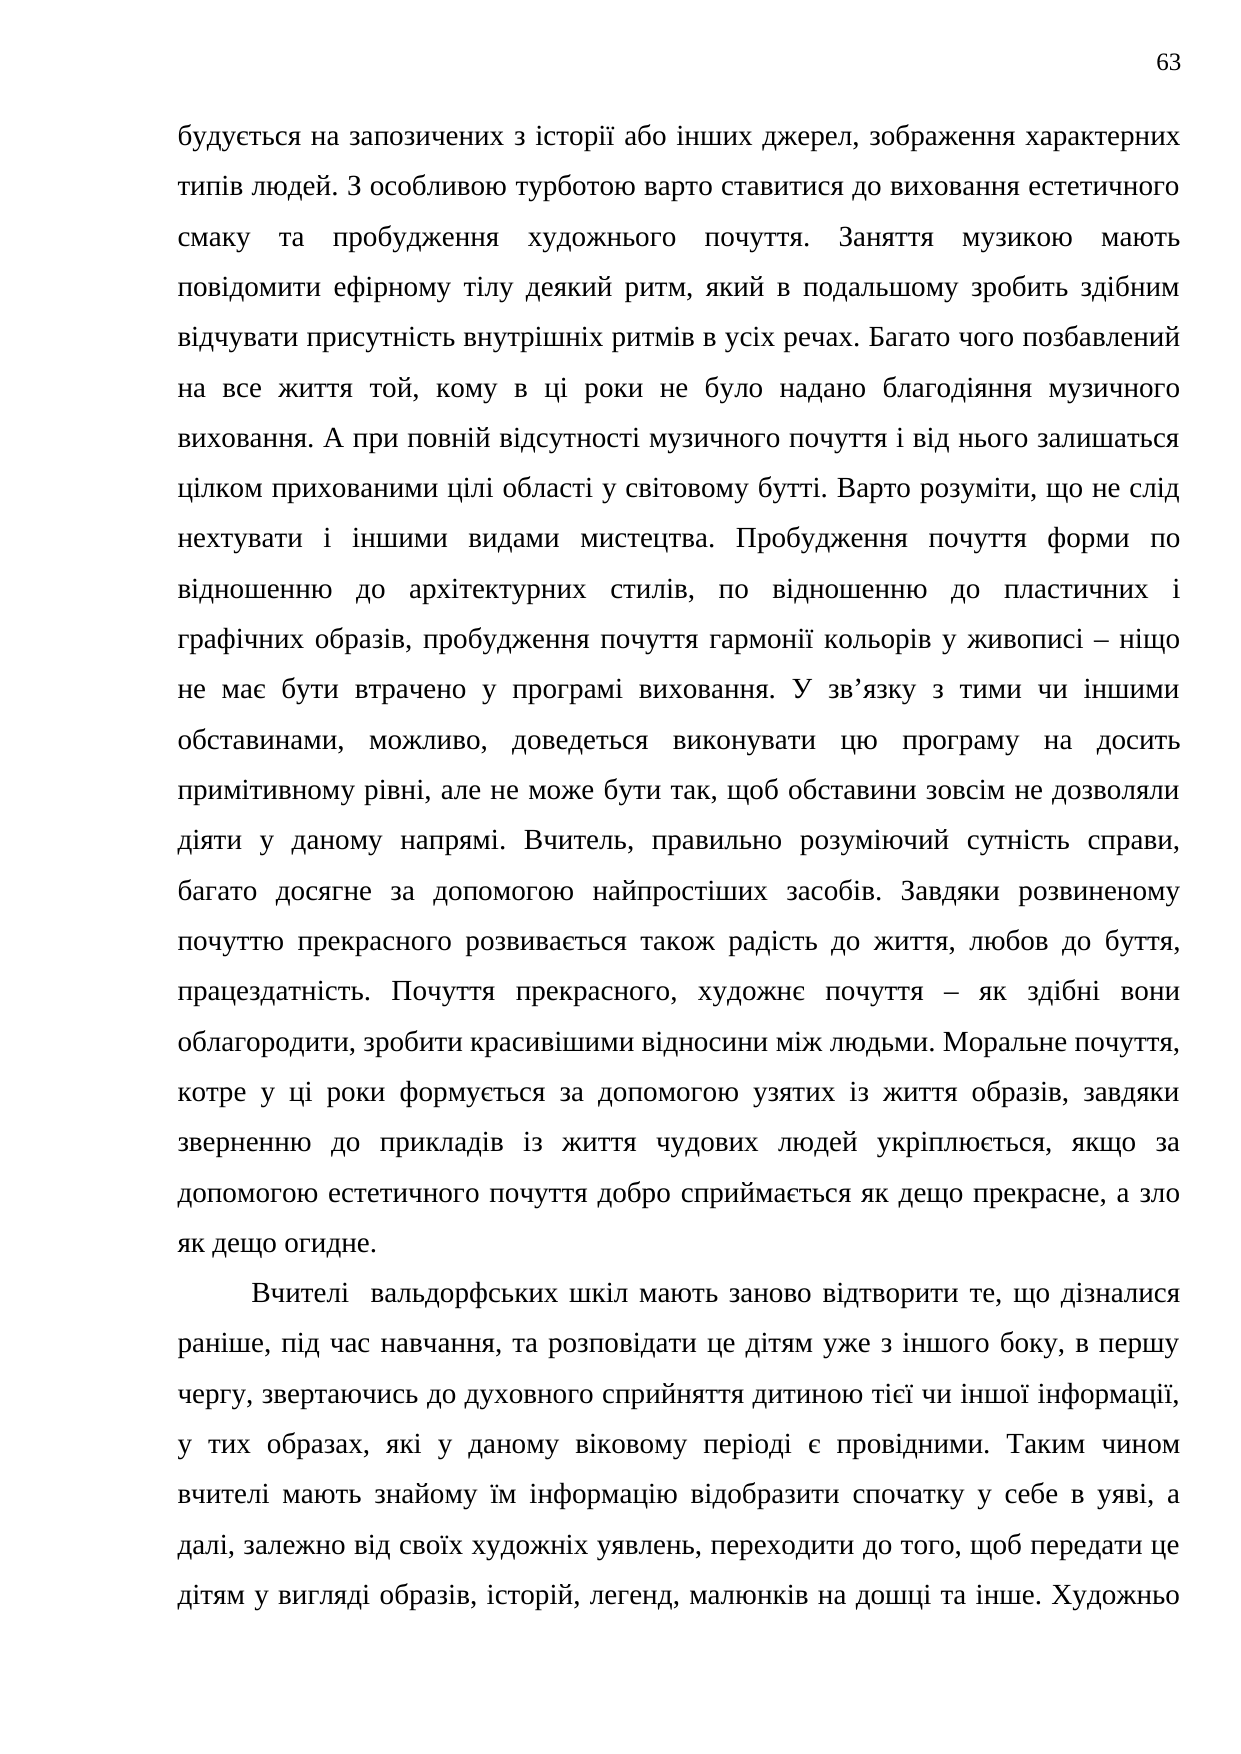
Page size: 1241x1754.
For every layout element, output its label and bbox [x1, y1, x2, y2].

text [177, 1275, 1181, 1611]
text [177, 118, 1181, 1258]
